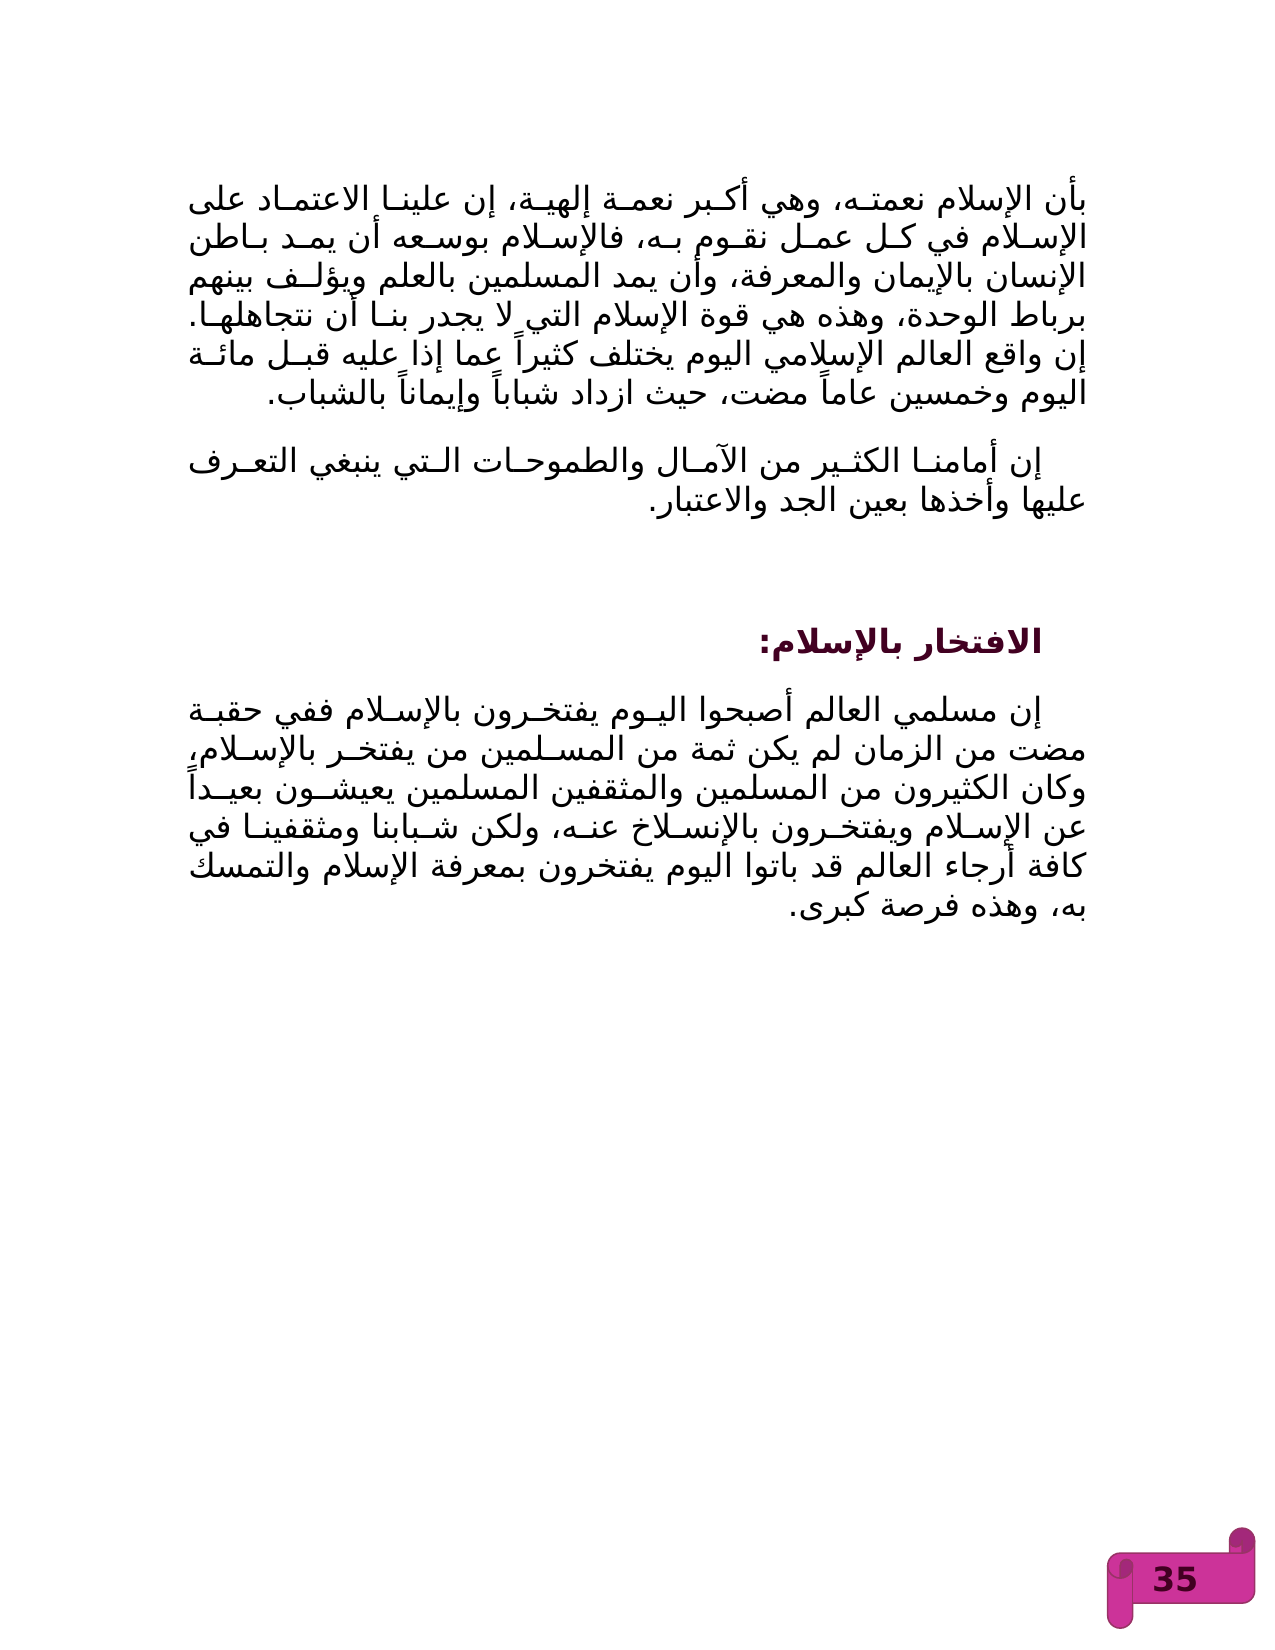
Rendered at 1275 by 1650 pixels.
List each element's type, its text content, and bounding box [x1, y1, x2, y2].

text الافتخار بالإسلام: [187, 623, 1087, 662]
text إن مسلمي العالم أصبحوا اليوم يفتخرون بالإسلام ففي حقبة مضت من الزمان لم يكن ثمة من المسلمين من يفتخر بالإسلام، وكان الكثيرون من المسلمين والمثقفين المسلمين يعيشون بعيداً عن الإسلام ويفتخرون بالإنسلاخ عنه، ولكن شبابنا ومثقفينا في كافة أرجاء العالم قد باتوا اليوم يفتخرون بمعرفة الإسلام والتمسك به، وهذه فرصة كبرى. [187, 691, 1087, 924]
text إن أمامنا الكثير من الآمال والطموحات التي ينبغي التعرف عليها وأخذها بعين الجد والاعتبار. [187, 441, 1087, 519]
text بأن الإسلام نعمته، وهي أكبر نعمة إلهية، إن علينا الاعتماد على الإسلام في كل عمل نقوم به، فالإسلام بوسعه أن يمد باطن الإنسان بالإيمان والمعرفة، وأن يمد المسلمين بالعلم ويؤلف بينهم برباط الوحدة، وهذه هي قوة الإسلام التي لا يجدر بنا أن نتجاهلها. إن واقع العالم الإسلامي اليوم يختلف كثيراً عما إذا عليه قبل مائة اليوم وخمسين عاماً مضت، حيث ازداد شباباً وإيماناً بالشباب. [187, 179, 1087, 412]
